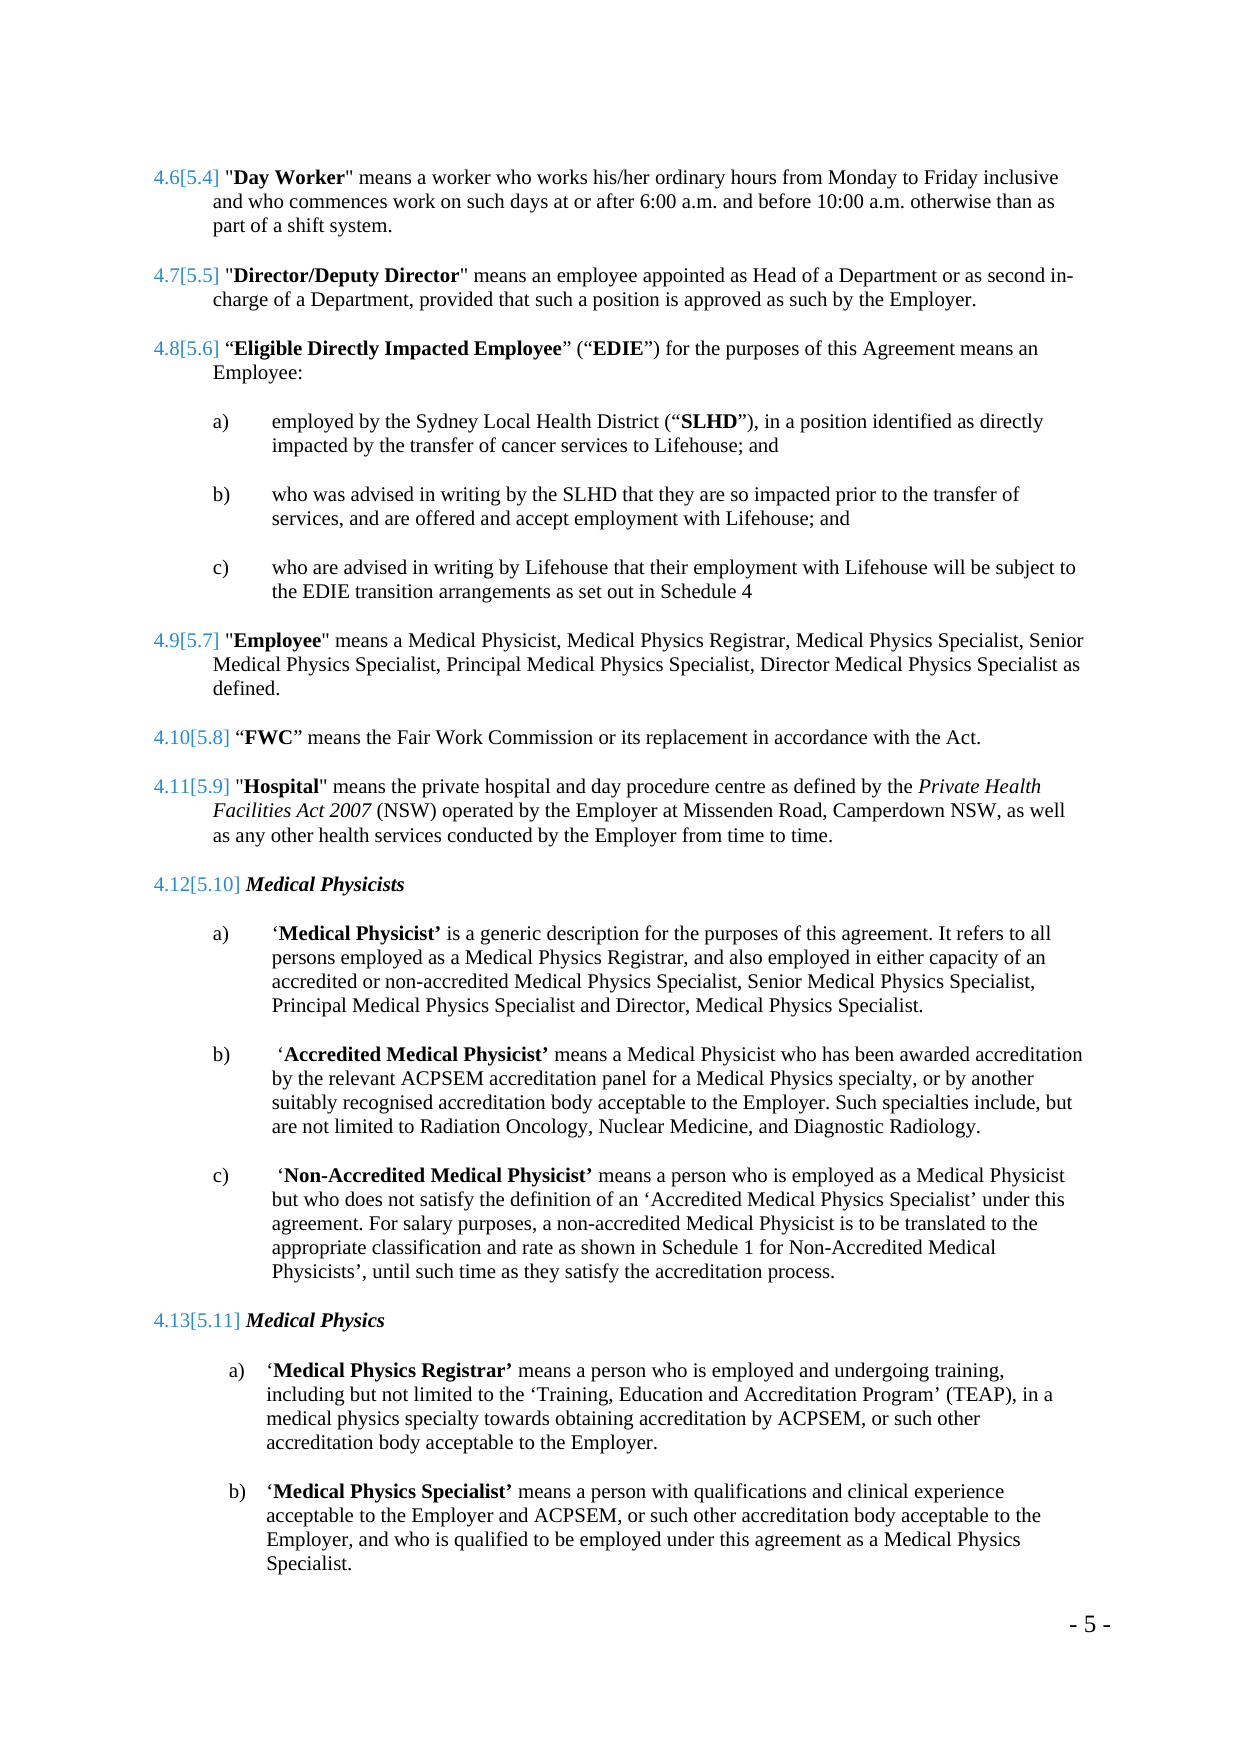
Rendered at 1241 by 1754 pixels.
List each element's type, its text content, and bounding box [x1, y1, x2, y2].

list employed by the Sydney Local Health District (“SLHD”), in a position identified as directly impacted by the transfer of cancer services to Lifehouse; and [213, 409, 1087, 457]
list ‘Medical Physics Specialist’ means a person with qualifications and clinical experience acceptable to the Employer and ACPSEM, or such other accreditation body acceptable to the Employer, and who is qualified to be employed under this agreement as a Medical Physics Specialist. [228, 1479, 1087, 1575]
list "Director/Deputy Director" means an employee appointed as Head of a Department or as second in-charge of a Department, provided that such a position is approved as such by the Employer. [153, 262, 1087, 311]
list Medical Physics [153, 1308, 1087, 1332]
list "Hospital" means the private hospital and day procedure centre as defined by the Private Health Facilities Act 2007 (NSW) operated by the Employer at Missenden Road, Camperdown NSW, as well as any other health services conducted by the Employer from time to time. [153, 774, 1087, 847]
list “FWC” means the Fair Work Commission or its replacement in accordance with the Act. [153, 725, 1087, 749]
list “Eligible Directly Impacted Employee” (“EDIE”) for the purposes of this Agreement means an Employee: [153, 336, 1087, 384]
list ‘Medical Physicist’ is a generic description for the purposes of this agreement. It refers to all persons employed as a Medical Physics Registrar, and also employed in either capacity of an accredited or non-accredited Medical Physics Specialist, Senior Medical Physics Specialist, Principal Medical Physics Specialist and Director, Medical Physics Specialist. [213, 921, 1087, 1017]
list who are advised in writing by Lifehouse that their employment with Lifehouse will be subject to the EDIE transition arrangements as set out in Schedule 4 [213, 555, 1087, 603]
list who was advised in writing by the SLHD that they are so impacted prior to the transfer of services, and are offered and accept employment with Lifehouse; and [213, 482, 1087, 530]
list ‘Non-Accredited Medical Physicist’ means a person who is employed as a Medical Physicist but who does not satisfy the definition of an ‘Accredited Medical Physics Specialist’ under this agreement. For salary purposes, a non-accredited Medical Physicist is to be translated to the appropriate classification and rate as shown in Schedule 1 for Non-Accredited Medical Physicists’, until such time as they satisfy the accreditation process. [213, 1163, 1087, 1283]
list "Day Worker" means a worker who works his/her ordinary hours from Monday to Friday inclusive and who commences work on such days at or after 6:00 a.m. and before 10:00 a.m. otherwise than as part of a shift system. [153, 165, 1087, 237]
list "Employee" means a Medical Physicist, Medical Physics Registrar, Medical Physics Specialist, Senior Medical Physics Specialist, Principal Medical Physics Specialist, Director Medical Physics Specialist as defined. [153, 628, 1087, 700]
list ‘Medical Physics Registrar’ means a person who is employed and undergoing training, including but not limited to the ‘Training, Education and Accreditation Program’ (TEAP), in a medical physics specialty towards obtaining accreditation by ACPSEM, or such other accreditation body acceptable to the Employer. [228, 1357, 1087, 1454]
list ‘Accredited Medical Physicist’ means a Medical Physicist who has been awarded accreditation by the relevant ACPSEM accreditation panel for a Medical Physics specialty, or by another suitably recognised accreditation body acceptable to the Employer. Such specialties include, but are not limited to Radiation Oncology, Nuclear Medicine, and Diagnostic Radiology. [213, 1042, 1087, 1138]
list Medical Physicists [153, 872, 1087, 896]
